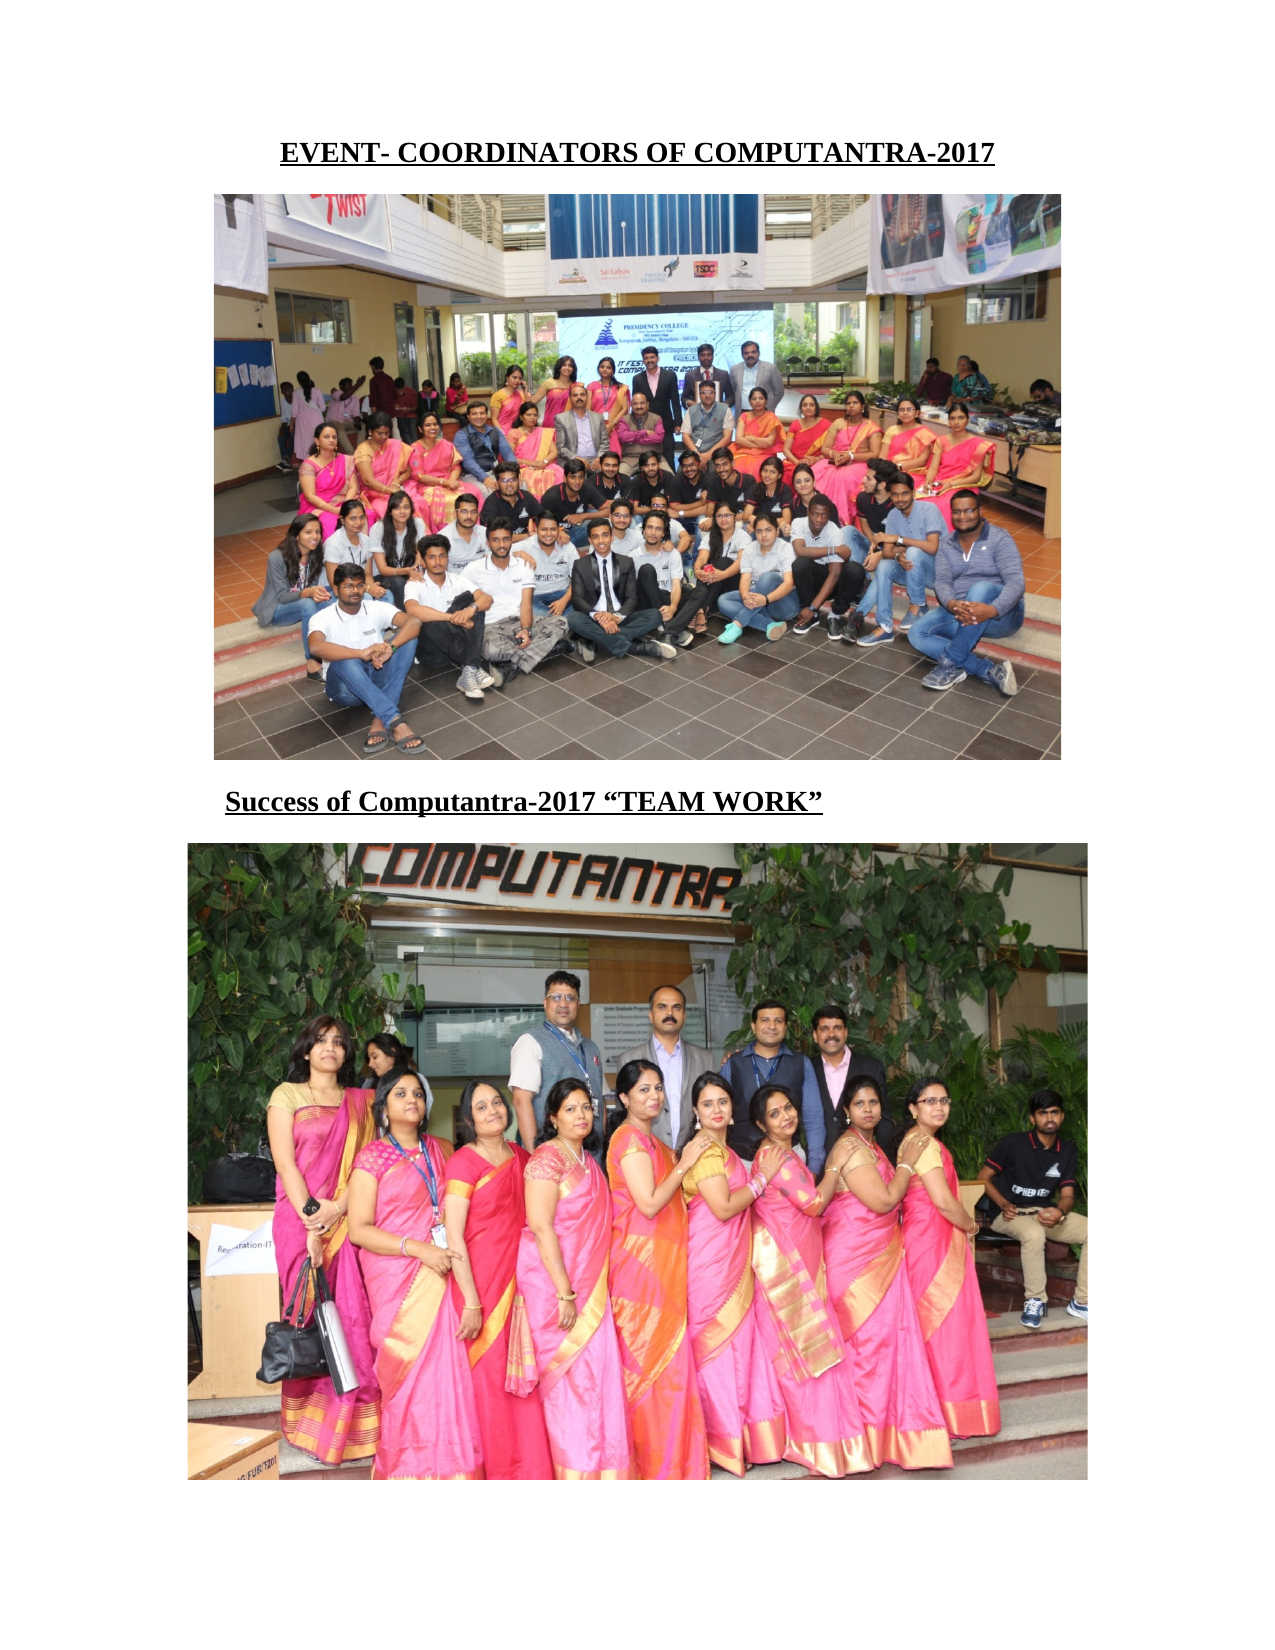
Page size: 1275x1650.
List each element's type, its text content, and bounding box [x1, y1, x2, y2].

text Success of Computantra-2017 “TEAM WORK” [150, 784, 1125, 818]
picture [187, 843, 1088, 1480]
picture [213, 194, 1062, 760]
text EVENT- COORDINATORS OF COMPUTANTRA-2017 [150, 135, 1125, 168]
